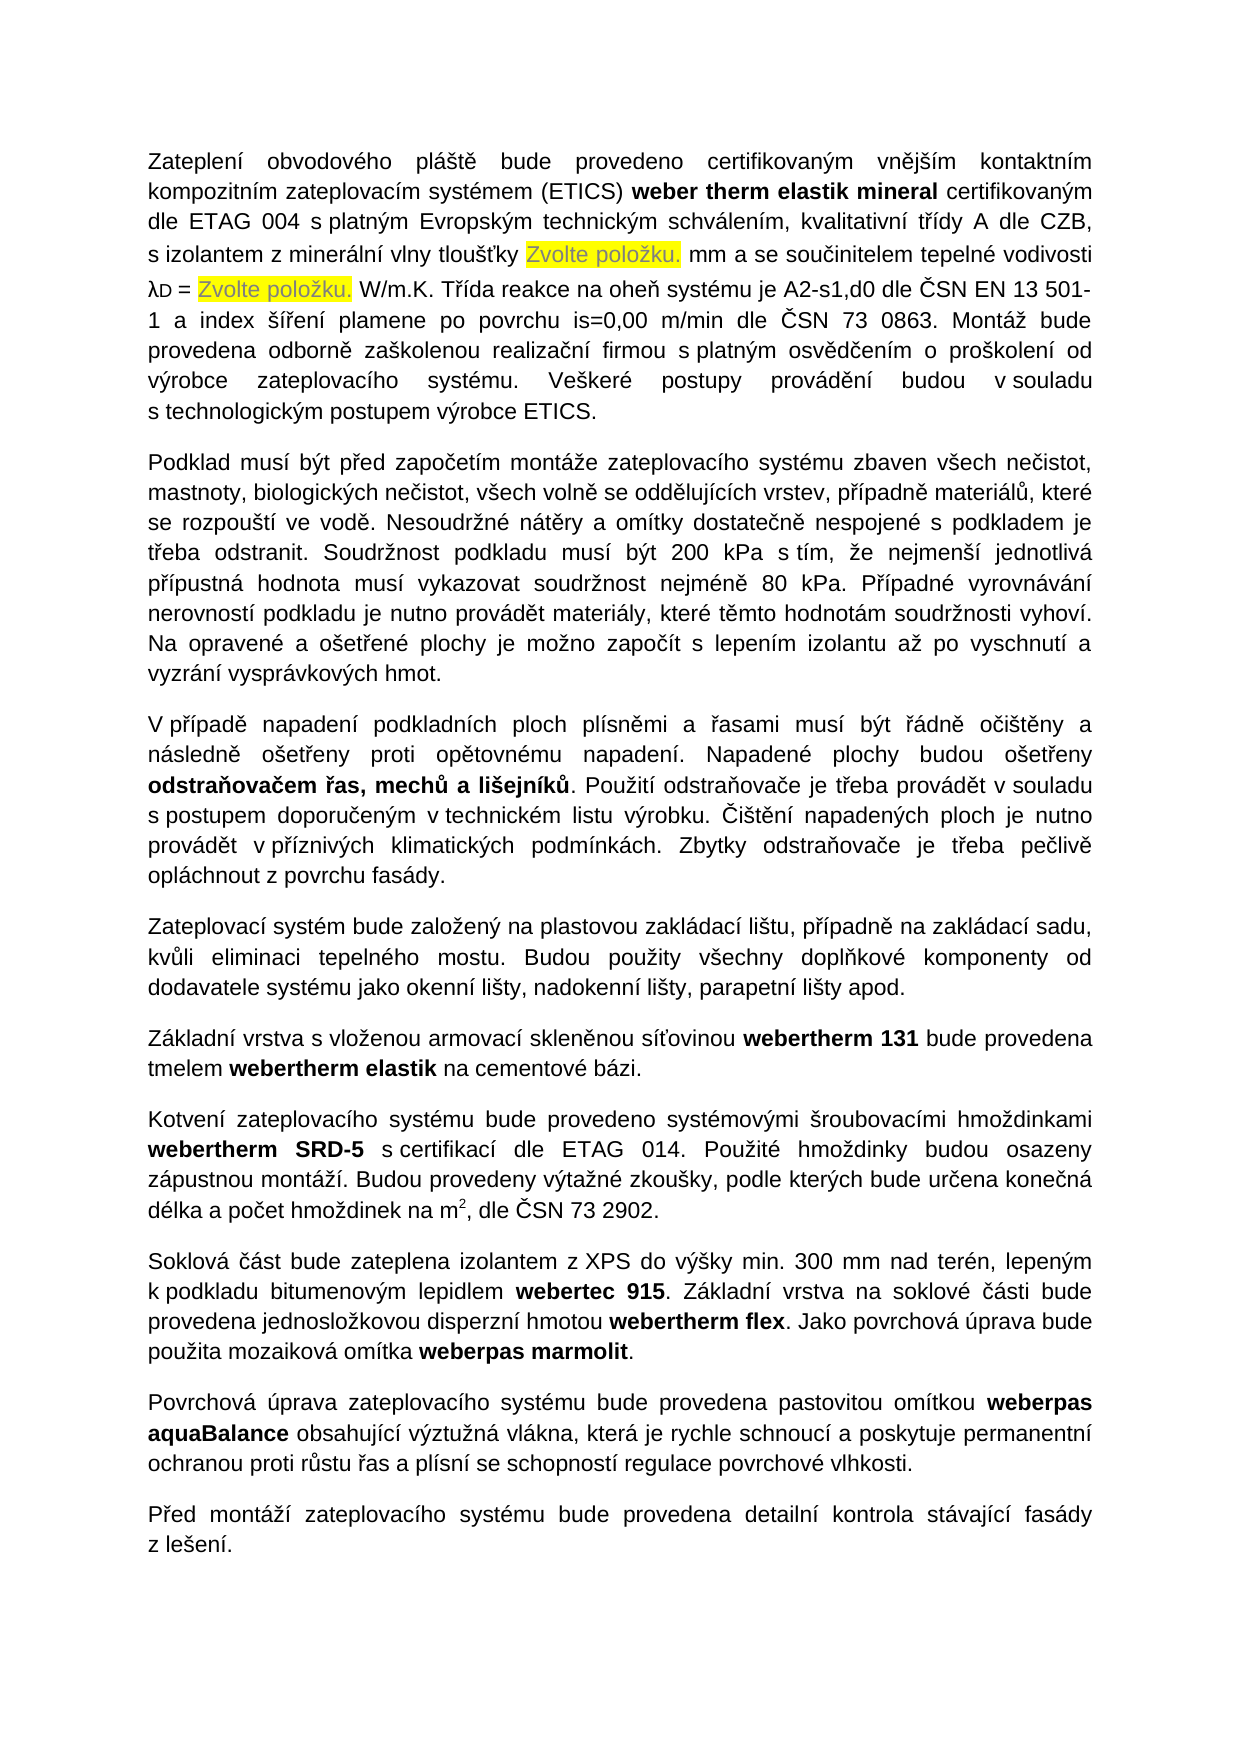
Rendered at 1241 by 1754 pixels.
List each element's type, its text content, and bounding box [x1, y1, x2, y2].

text Základní vrstva s vloženou armovací skleněnou síťovinou webertherm 131 bude provedena tmelem webertherm elastik na cementové bázi. [148, 1025, 1093, 1081]
text V případě napadení podkladních ploch plísněmi a řasami musí být řádně očištěny a následně ošetřeny proti opětovnému napadení. Napadené plochy budou ošetřeny odstraňovačem řas, mechů a lišejníků. Použití odstraňovače je třeba provádět v souladu s postupem doporučeným v technickém listu výrobku. Čištění napadených ploch je nutno provádět v příznivých klimatických podmínkách. Zbytky odstraňovače je třeba pečlivě opláchnout z povrchu fasády. [148, 711, 1093, 888]
text Kotvení zateplovacího systému bude provedeno systémovými šroubovacími hmoždinkami webertherm SRD-5 s certifikací dle ETAG 014. Použité hmoždinky budou osazeny zápustnou montáží. Budou provedeny výtažné zkoušky, podle kterých bude určena konečná délka a počet hmoždinek na m2, dle ČSN 73 2902. [148, 1106, 1093, 1223]
text Soklová část bude zateplena izolantem z XPS do výšky min. 300 mm nad terén, lepeným k podkladu bitumenovým lepidlem webertec 915. Základní vrstva na soklové části bude provedena jednosložkovou disperzní hmotou webertherm flex. Jako povrchová úprava bude použita mozaiková omítka weberpas marmolit. [148, 1248, 1093, 1364]
text Povrchová úprava zateplovacího systému bude provedena pastovitou omítkou weberpas aquaBalance obsahující výztužná vlákna, která je rychle schnoucí a poskytuje permanentní ochranou proti růstu řas a plísní se schopností regulace povrchové vlhkosti. [148, 1389, 1093, 1476]
text Podklad musí být před započetím montáže zateplovacího systému zbaven všech nečistot, mastnoty, biologických nečistot, všech volně se oddělujících vrstev, případně materiálů, které se rozpouští ve vodě. Nesoudržné nátěry a omítky dostatečně nespojené s podkladem je třeba odstranit. Soudržnost podkladu musí být 200 kPa s tím, že nejmenší jednotlivá přípustná hodnota musí vykazovat soudržnost nejméně 80 kPa. Případné vyrovnávání nerovností podkladu je nutno provádět materiály, které těmto hodnotám soudržnosti vyhoví. Na opravené a ošetřené plochy je možno započít s lepením izolantu až po vyschnutí a vyzrání vysprávkových hmot. [148, 449, 1093, 686]
text Zateplovací systém bude založený na plastovou zakládací lištu, případně na zakládací sadu, kvůli eliminaci tepelného mostu. Budou použity všechny doplňkové komponenty od dodavatele systému jako okenní lišty, nadokenní lišty, parapetní lišty apod. [148, 913, 1093, 1000]
text Před montáží zateplovacího systému bude provedena detailní kontrola stávající fasády z lešení. [148, 1501, 1093, 1557]
text Zateplení obvodového pláště bude provedeno certifikovaným vnějším kontaktním kompozitním zateplovacím systémem (ETICS) weber therm elastik mineral certifikovaným dle ETAG 004 s platným Evropským technickým schválením, kvalitativní třídy A dle CZB, s izolantem z minerální vlny tloušťky mm a se součinitelem tepelné vodivosti λD = W/m.K. Třída reakce na oheň systému je A2-s1,d0 dle ČSN EN 13 501-1 a index šíření plamene po povrchu is=0,00 m/min dle ČSN 73 0863. Montáž bude provedena odborně zaškolenou realizační firmou s platným osvědčením o proškolení od výrobce zateplovacího systému. Veškeré postupy provádění budou v souladu s technologickým postupem výrobce ETICS. [148, 148, 1093, 424]
